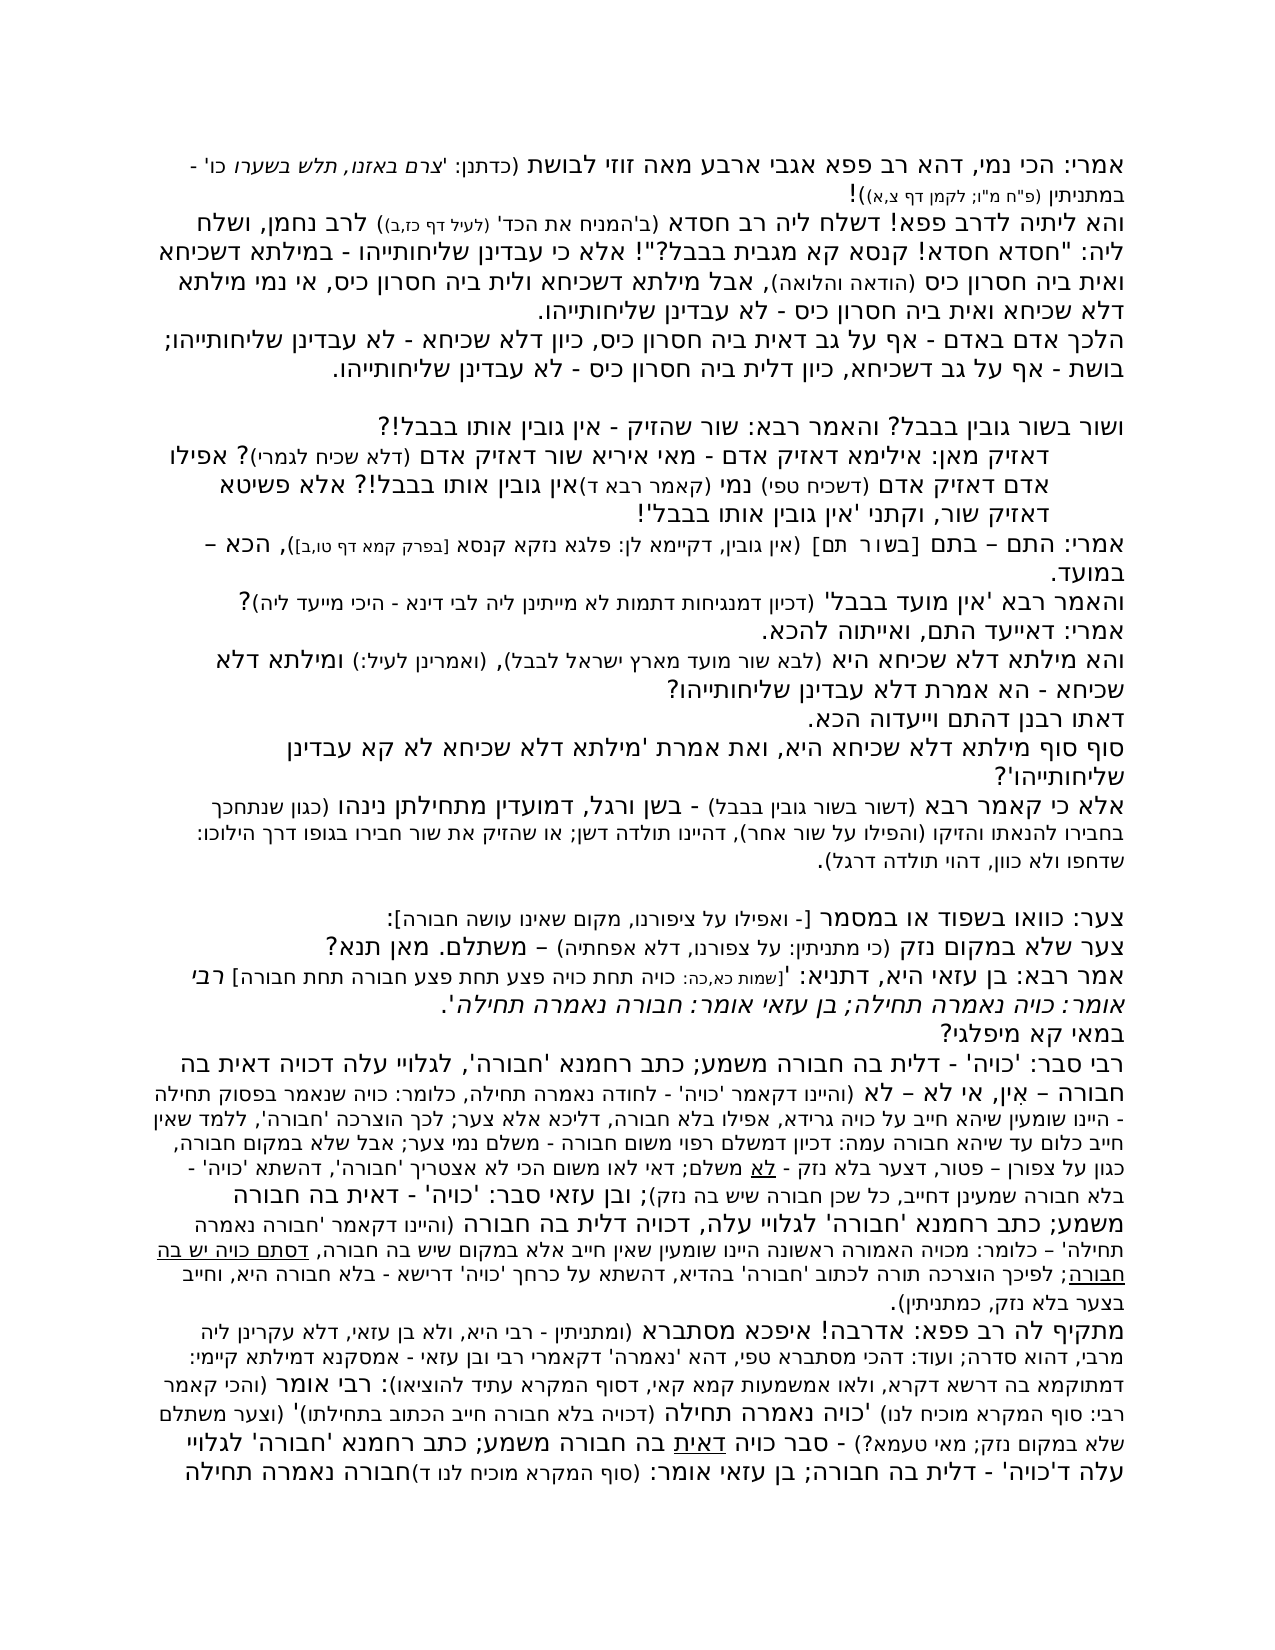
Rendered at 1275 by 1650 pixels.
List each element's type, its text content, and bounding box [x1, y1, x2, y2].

text בושת - אף על גב דשכיחא, כיון דלית ביה חסרון כיס - לא עבדינן שליחותייהו. [150, 354, 1125, 383]
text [150, 1316, 1125, 1486]
text ושור בשור גובין בבבל? והאמר רבא: שור שהזיק - אין גובין אותו בבבל!? [150, 412, 1125, 441]
text אמרי: התם – בתם [בשור תם] (אין גובין, דקיימא לן: פלגא נזקא קנסא [בפרק קמא דף טו,ב]), הכא – במועד. [150, 529, 1125, 587]
text במאי קא מיפלגי? [150, 1019, 1125, 1049]
text אמרי: הכי נמי, דהא רב פפא אגבי ארבע מאה זוזי לבושת (כדתנן: 'צרם באזנו, תלש בשערו כו' - במתניתין (פ"ח מ"ו; לקמן דף צ,א))! [150, 150, 1125, 208]
text רבי סבר: 'כויה' - דלית בה חבורה משמע; כתב רחמנא 'חבורה', לגלויי עלה דכויה דאית בה חבורה – אִין, אי לא – לא (והיינו דקאמר 'כויה' - לחודה נאמרה תחילה, כלומר: כויה שנאמר בפסוק תחילה - היינו שומעין שיהא חייב על כויה גרידא, אפילו בלא חבורה, דליכא אלא צער; לכך הוצרכה 'חבורה', ללמד שאין חייב כלום עד שיהא חבורה עמה: דכיון דמשלם רפוי משום חבורה - משלם נמי צער; אבל שלא במקום חבורה, כגון על צפורן – פטור, דצער בלא נזק - לא משלם; דאי לאו משום הכי לא אצטריך 'חבורה', דהשתא 'כויה' - בלא חבורה שמעינן דחייב, כל שכן חבורה שיש בה נזק); ובן עזאי סבר: 'כויה' - דאית בה חבורה משמע; כתב רחמנא 'חבורה' לגלויי עלה, דכויה דלית בה חבורה (והיינו דקאמר 'חבורה נאמרה תחילה' – כלומר: מכויה האמורה ראשונה היינו שומעין שאין חייב אלא במקום שיש בה חבורה, דסתם כויה יש בה חבורה; לפיכך הוצרכה תורה לכתוב 'חבורה' בהדיא, דהשתא על כרחך 'כויה' דרישא - בלא חבורה היא, וחייב בצער בלא נזק, כמתניתין). [150, 1049, 1125, 1316]
text צער שלא במקום נזק (כי מתניתין: על צפורנו, דלא אפחתיה) – משתלם. מאן תנא? [150, 932, 1125, 961]
text דאתו רבנן דהתם וייעדוה הכא. [150, 704, 1125, 733]
text סוף סוף מילתא דלא שכיחא היא, ואת אמרת 'מילתא דלא שכיחא לא קא עבדינן שליחותייהו'? [150, 733, 1125, 792]
text והא מילתא דלא שכיחא היא (לבא שור מועד מארץ ישראל לבבל), (ואמרינן לעיל:) ומילתא דלא שכיחא - הא אמרת דלא עבדינן שליחותייהו? [150, 646, 1125, 704]
text והאמר רבא 'אין מועד בבבל' (דכיון דמנגיחות דתמות לא מייתינן ליה לבי דינא - היכי מייעד ליה)? [150, 587, 1125, 617]
text אלא כי קאמר רבא (דשור בשור גובין בבבל) - בשן ורגל, דמועדין מתחילתן נינהו (כגון שנתחכך בחבירו להנאתו והזיקו (והפילו על שור אחר), דהיינו תולדה דשן; או שהזיק את שור חבירו בגופו דרך הילוכו: שדחפו ולא כוון, דהוי תולדה דרגל). [150, 792, 1125, 874]
text הלכך אדם באדם - אף על גב דאית ביה חסרון כיס, כיון דלא שכיחא - לא עבדינן שליחותייהו; [150, 325, 1125, 354]
text והא ליתיה לדרב פפא! דשלח ליה רב חסדא (ב'המניח את הכד' (לעיל דף כז,ב)) לרב נחמן, ושלח ליה: "חסדא חסדא! קנסא קא מגבית בבבל?"! אלא כי עבדינן שליחותייהו - במילתא דשכיחא ואית ביה חסרון כיס (הודאה והלואה), אבל מילתא דשכיחא ולית ביה חסרון כיס, אי נמי מילתא דלא שכיחא ואית ביה חסרון כיס - לא עבדינן שליחותייהו. [150, 208, 1125, 325]
text אמרי: דאייעד התם, ואייתוה להכא. [150, 617, 1125, 646]
text אמר רבא: בן עזאי היא, דתניא: '[שמות כא,כה: כויה תחת כויה פצע תחת פצע חבורה תחת חבורה] רבי אומר: כויה נאמרה תחילה; בן עזאי אומר: חבורה נאמרה תחילה'. [150, 961, 1125, 1019]
text צער: כוואו בשפוד או במסמר [- ואפילו על ציפורנו, מקום שאינו עושה חבורה]: [150, 903, 1125, 932]
text דאזיק מאן: אילימא דאזיק אדם - מאי איריא שור דאזיק אדם (דלא שכיח לגמרי)? אפילו אדם דאזיק אדם (דשכיח טפי) נמי (קאמר רבא ד)אין גובין אותו בבבל!? אלא פשיטא דאזיק שור, וקתני 'אין גובין אותו בבבל'! [150, 441, 1050, 529]
